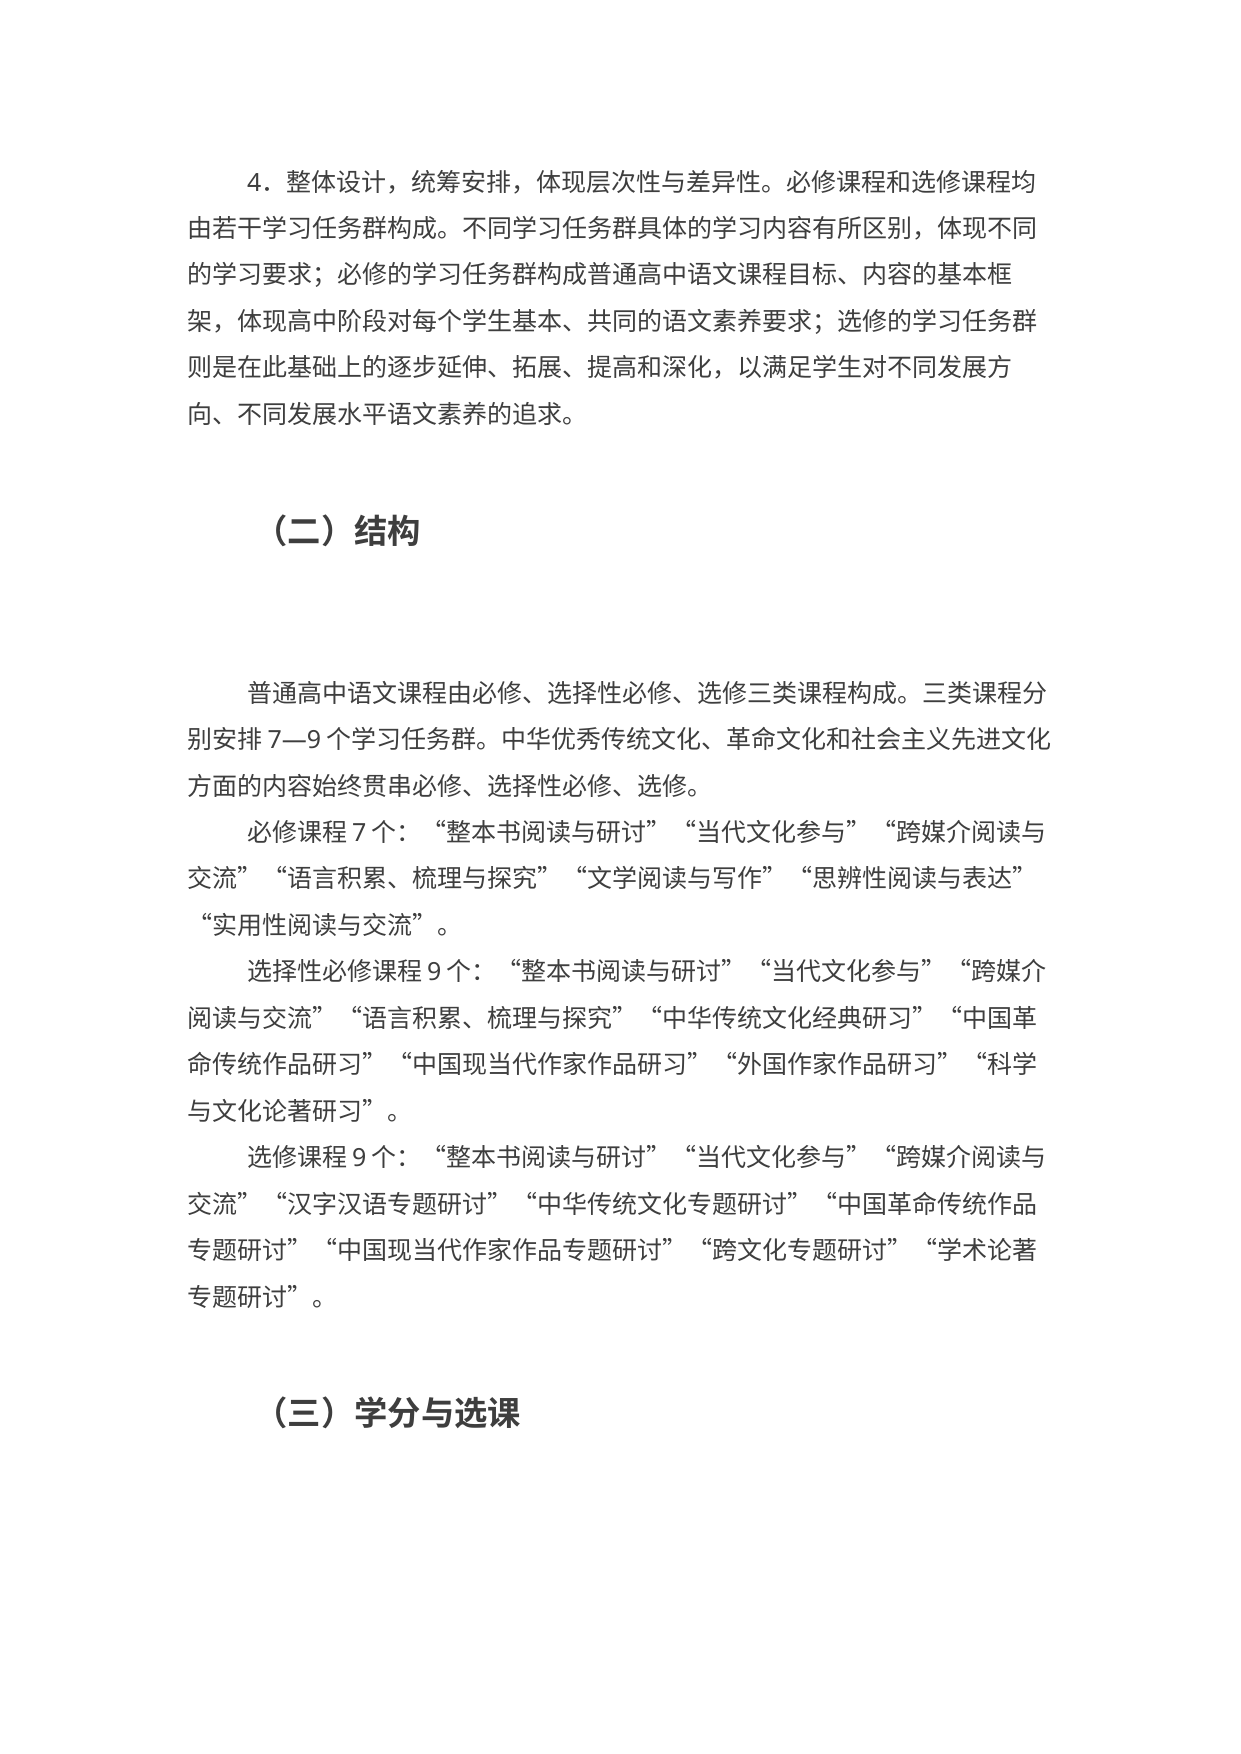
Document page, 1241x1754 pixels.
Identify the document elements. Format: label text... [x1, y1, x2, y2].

text 必修课程7个：“整本书阅读与研讨”“当代文化参与”“跨媒介阅读与交流”“语言积累、梳理与探究”“文学阅读与写作”“思辨性阅读与表达”“实用性阅读与交流”。 [187, 807, 1053, 947]
text 选修课程9个：“整本书阅读与研讨”“当代文化参与”“跨媒介阅读与交流”“汉字汉语专题研讨”“中华传统文化专题研讨”“中国革命传统作品专题研讨”“中国现当代作家作品专题研讨”“跨文化专题研讨”“学术论著专题研讨”。 [187, 1132, 1053, 1318]
text 4．整体设计，统筹安排，体现层次性与差异性。必修课程和选修课程均由若干学习任务群构成。不同学习任务群具体的学习内容有所区别，体现不同的学习要求；必修的学习任务群构成普通高中语文课程目标、内容的基本框架，体现高中阶段对每个学生基本、共同的语文素养要求；选修的学习任务群则是在此基础上的逐步延伸、拓展、提高和深化，以满足学生对不同发展方向、不同发展水平语文素养的追求。 [187, 157, 1053, 436]
subtitle （三）学分与选课 [187, 1365, 1053, 1458]
subtitle （二）结构 [187, 482, 1053, 575]
text 选择性必修课程9个：“整本书阅读与研讨”“当代文化参与”“跨媒介阅读与交流”“语言积累、梳理与探究”“中华传统文化经典研习”“中国革命传统作品研习”“中国现当代作家作品研习”“外国作家作品研习”“科学与文化论著研习”。 [187, 947, 1053, 1132]
text 普通高中语文课程由必修、选择性必修、选修三类课程构成。三类课程分别安排7—9个学习任务群。中华优秀传统文化、革命文化和社会主义先进文化方面的内容始终贯串必修、选择性必修、选修。 [187, 668, 1053, 807]
